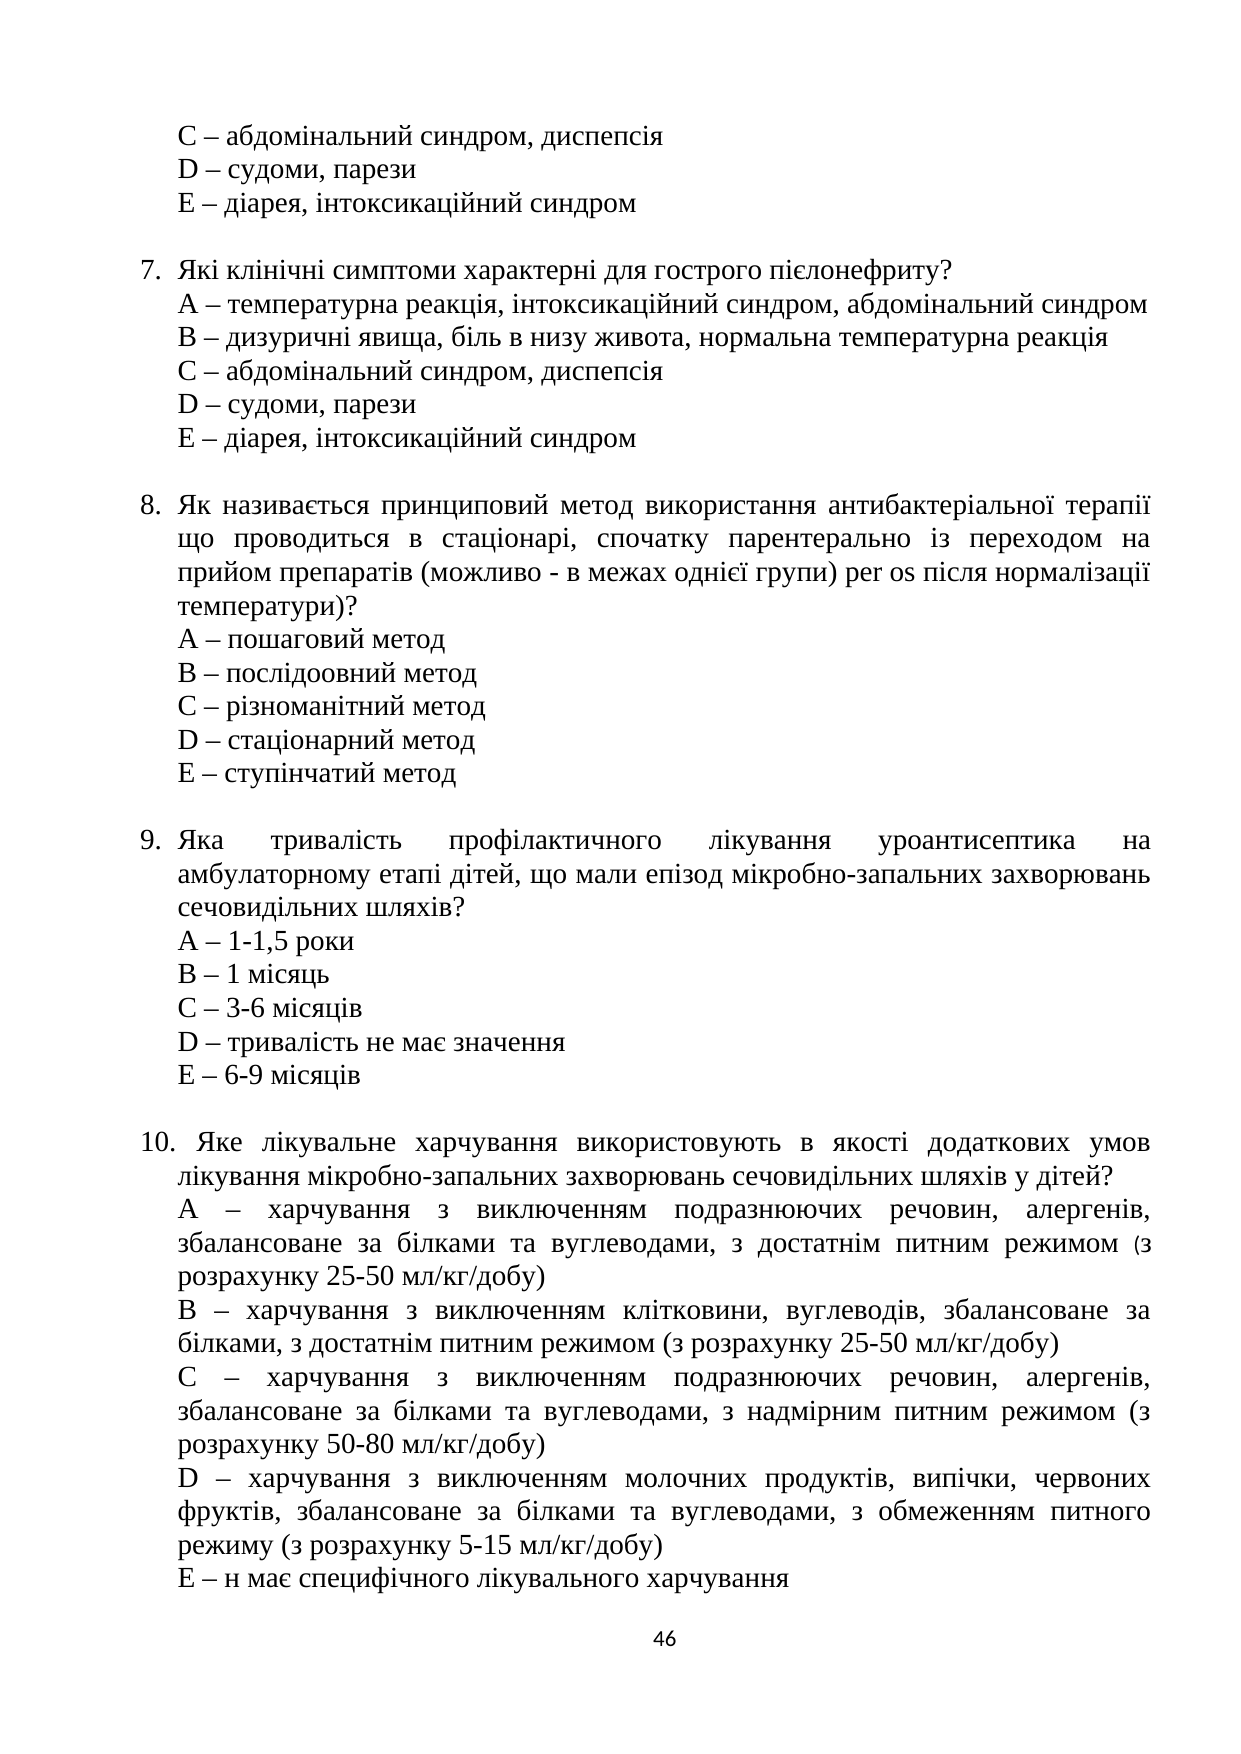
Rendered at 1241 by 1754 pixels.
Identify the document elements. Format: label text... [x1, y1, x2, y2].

text В – 1 місяць [177, 957, 1152, 990]
text С – абдомінальний синдром, диспепсія [177, 118, 1152, 152]
text D – судоми, парези [177, 152, 1152, 185]
text Е – діарея, інтоксикаційний синдром [177, 185, 1152, 219]
text Е – діарея, інтоксикаційний синдром [177, 420, 1152, 453]
list Які клінічні симптоми характерні для гострого пієлонефриту? [140, 252, 1152, 286]
text С – харчування з виключенням подразнюючих речовин, алергенів, збалансоване за білками та вуглеводами, з надмірним питним режимом (з розрахунку 50-80 мл/кг/добу) [177, 1359, 1152, 1460]
list Як називається принциповий метод використання антибактеріальної терапії що проводиться в стаціонарі, спочатку парентерально із переходом на прийом препаратів (можливо - в межах однієї групи) per os після нормалізації температури)? [140, 487, 1152, 621]
text С – 3-6 місяців [177, 990, 1152, 1024]
text В – послідоовний метод [177, 655, 1152, 688]
text D – харчування з виключенням молочних продуктів, випічки, червоних фруктів, збалансоване за білками та вуглеводами, з обмеженням питного режиму (з розрахунку 5-15 мл/кг/добу) [177, 1460, 1152, 1560]
text А – пошаговий метод [177, 621, 1152, 655]
text А – харчування з виключенням подразнюючих речовин, алергенів, збалансоване за білками та вуглеводами, з достатнім питним режимом (з розрахунку 25-50 мл/кг/добу) [177, 1191, 1152, 1292]
text D – судоми, парези [177, 386, 1152, 420]
list Яка тривалість профілактичного лікування уроантисептика на амбулаторному етапі дітей, що мали епізод мікробно-запальних захворювань сечовидільних шляхів? [140, 822, 1152, 923]
text А – температурна реакція, інтоксикаційний синдром, абдомінальний синдром [177, 286, 1152, 319]
text D – тривалість не має значення [177, 1024, 1152, 1057]
text D – стаціонарний метод [177, 722, 1152, 755]
text Е – ступінчатий метод [177, 755, 1152, 789]
text С – різноманітний метод [177, 688, 1152, 722]
text В – харчування з виключенням клітковини, вуглеводів, збалансоване за білками, з достатнім питним режимом (з розрахунку 25-50 мл/кг/добу) [177, 1292, 1152, 1359]
list Яке лікувальне харчування використовують в якості додаткових умов лікування мікробно-запальних захворювань сечовидільних шляхів у дітей? [140, 1124, 1152, 1191]
text Е – 6-9 місяців [177, 1057, 1152, 1091]
text Е – н має специфічного лікувального харчування [177, 1560, 1152, 1594]
text В – дизуричні явища, біль в низу живота, нормальна температурна реакція [177, 319, 1152, 353]
text С – абдомінальний синдром, диспепсія [177, 353, 1152, 386]
text А – 1-1,5 роки [177, 923, 1152, 957]
